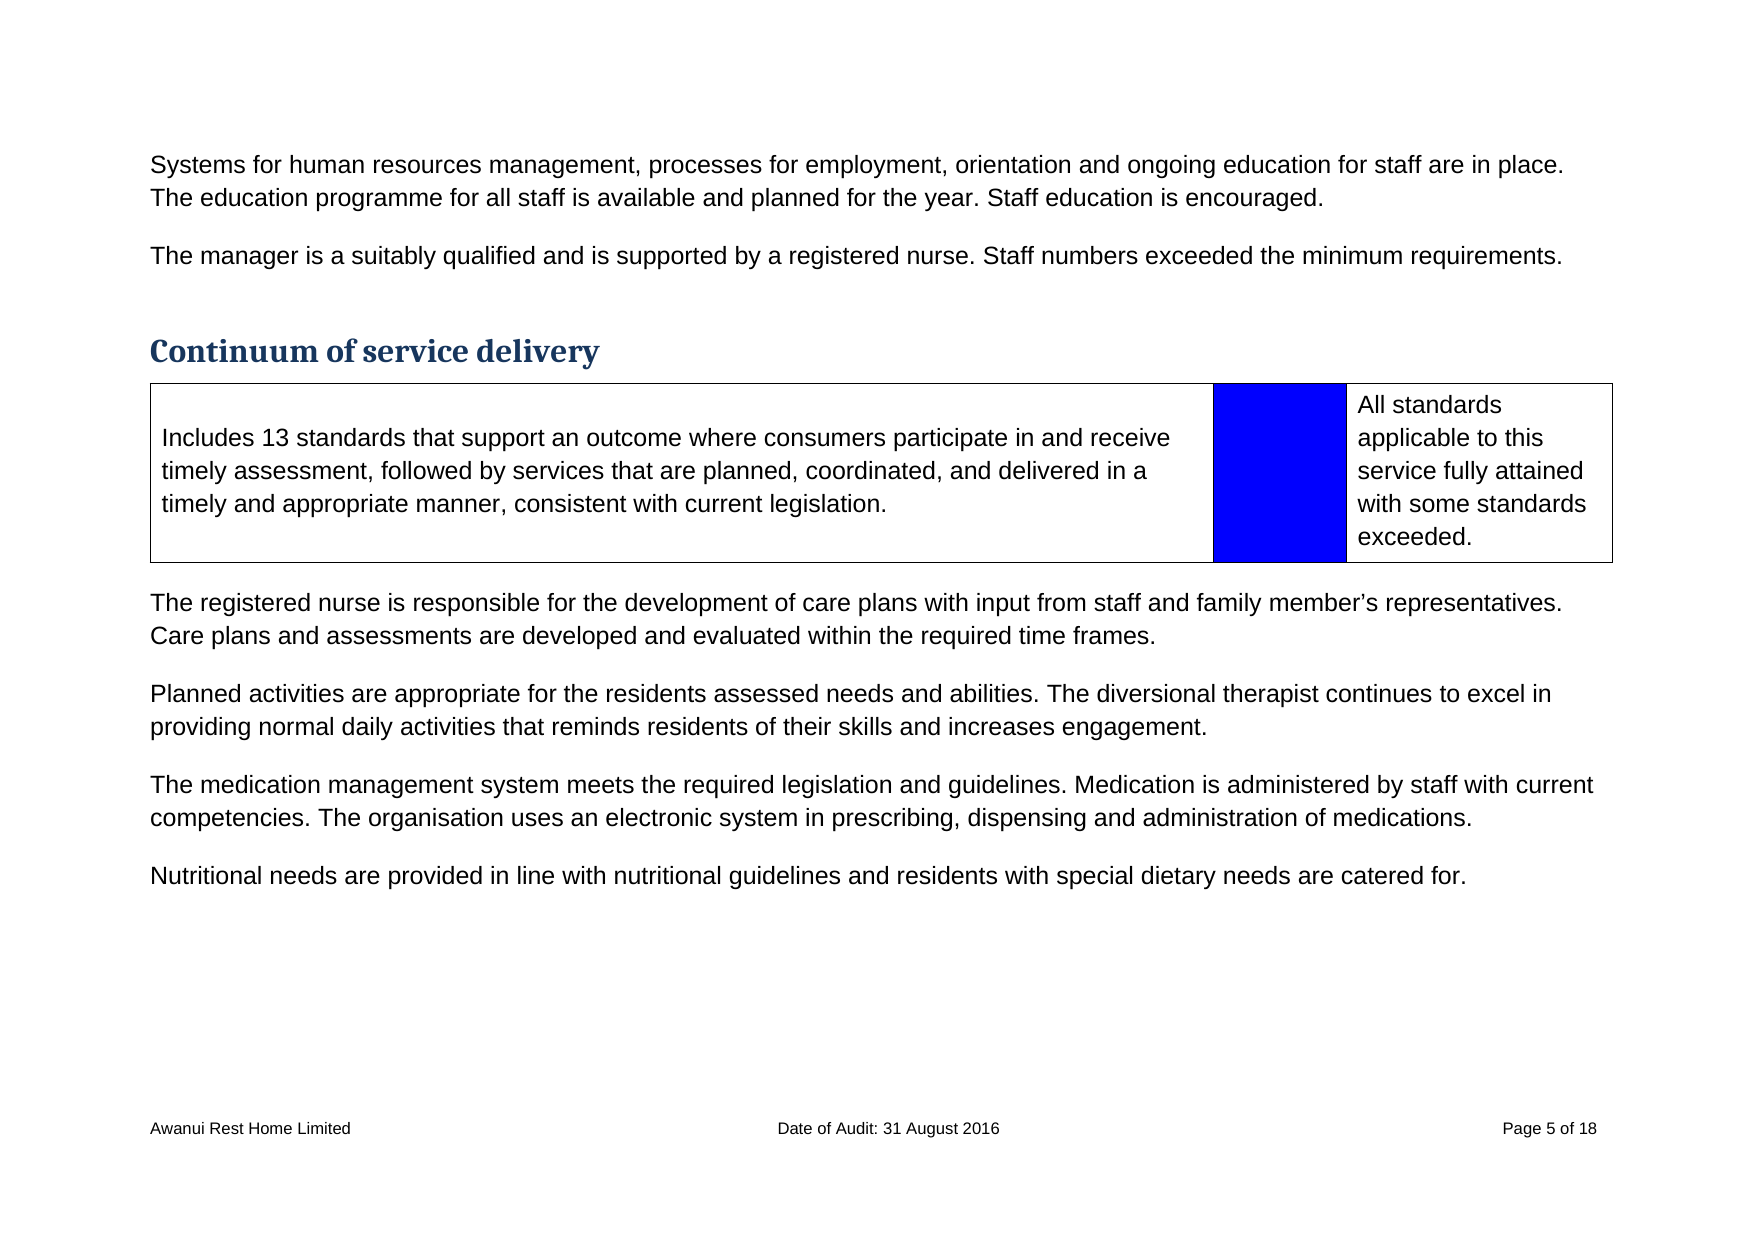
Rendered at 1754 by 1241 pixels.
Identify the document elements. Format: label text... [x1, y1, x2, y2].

text Planned activities are appropriate for the residents assessed needs and abilities. The diversional therapist continues to excel in providing normal daily activities that reminds residents of their skills and increases engagement. [150, 679, 1604, 740]
subtitle Continuum of service delivery [150, 332, 1604, 370]
table_header All standards applicable to this service fully attained with some standards exceeded. [1347, 384, 1612, 562]
text The registered nurse is responsible for the development of care plans with input from staff and family member’s representatives. Care plans and assessments are developed and evaluated within the required time frames. [150, 588, 1604, 649]
table_header Includes 13 standards that support an outcome where consumers participate in and receive timely assessment, followed by services that are planned, coordinated, and delivered in a timely and appropriate manner, consistent with current legislation. [151, 384, 1213, 562]
text The manager is a suitably qualified and is supported by a registered nurse. Staff numbers exceeded the minimum requirements. [150, 241, 1604, 270]
table_header [1214, 384, 1346, 562]
text Systems for human resources management, processes for employment, orientation and ongoing education for staff are in place. The education programme for all staff is available and planned for the year. Staff education is encouraged. [150, 150, 1604, 212]
text The medication management system meets the required legislation and guidelines. Medication is administered by staff with current competencies. The organisation uses an electronic system in prescribing, dispensing and administration of medications. [150, 770, 1604, 831]
text Nutritional needs are provided in line with nutritional guidelines and residents with special dietary needs are catered for. [150, 861, 1604, 889]
